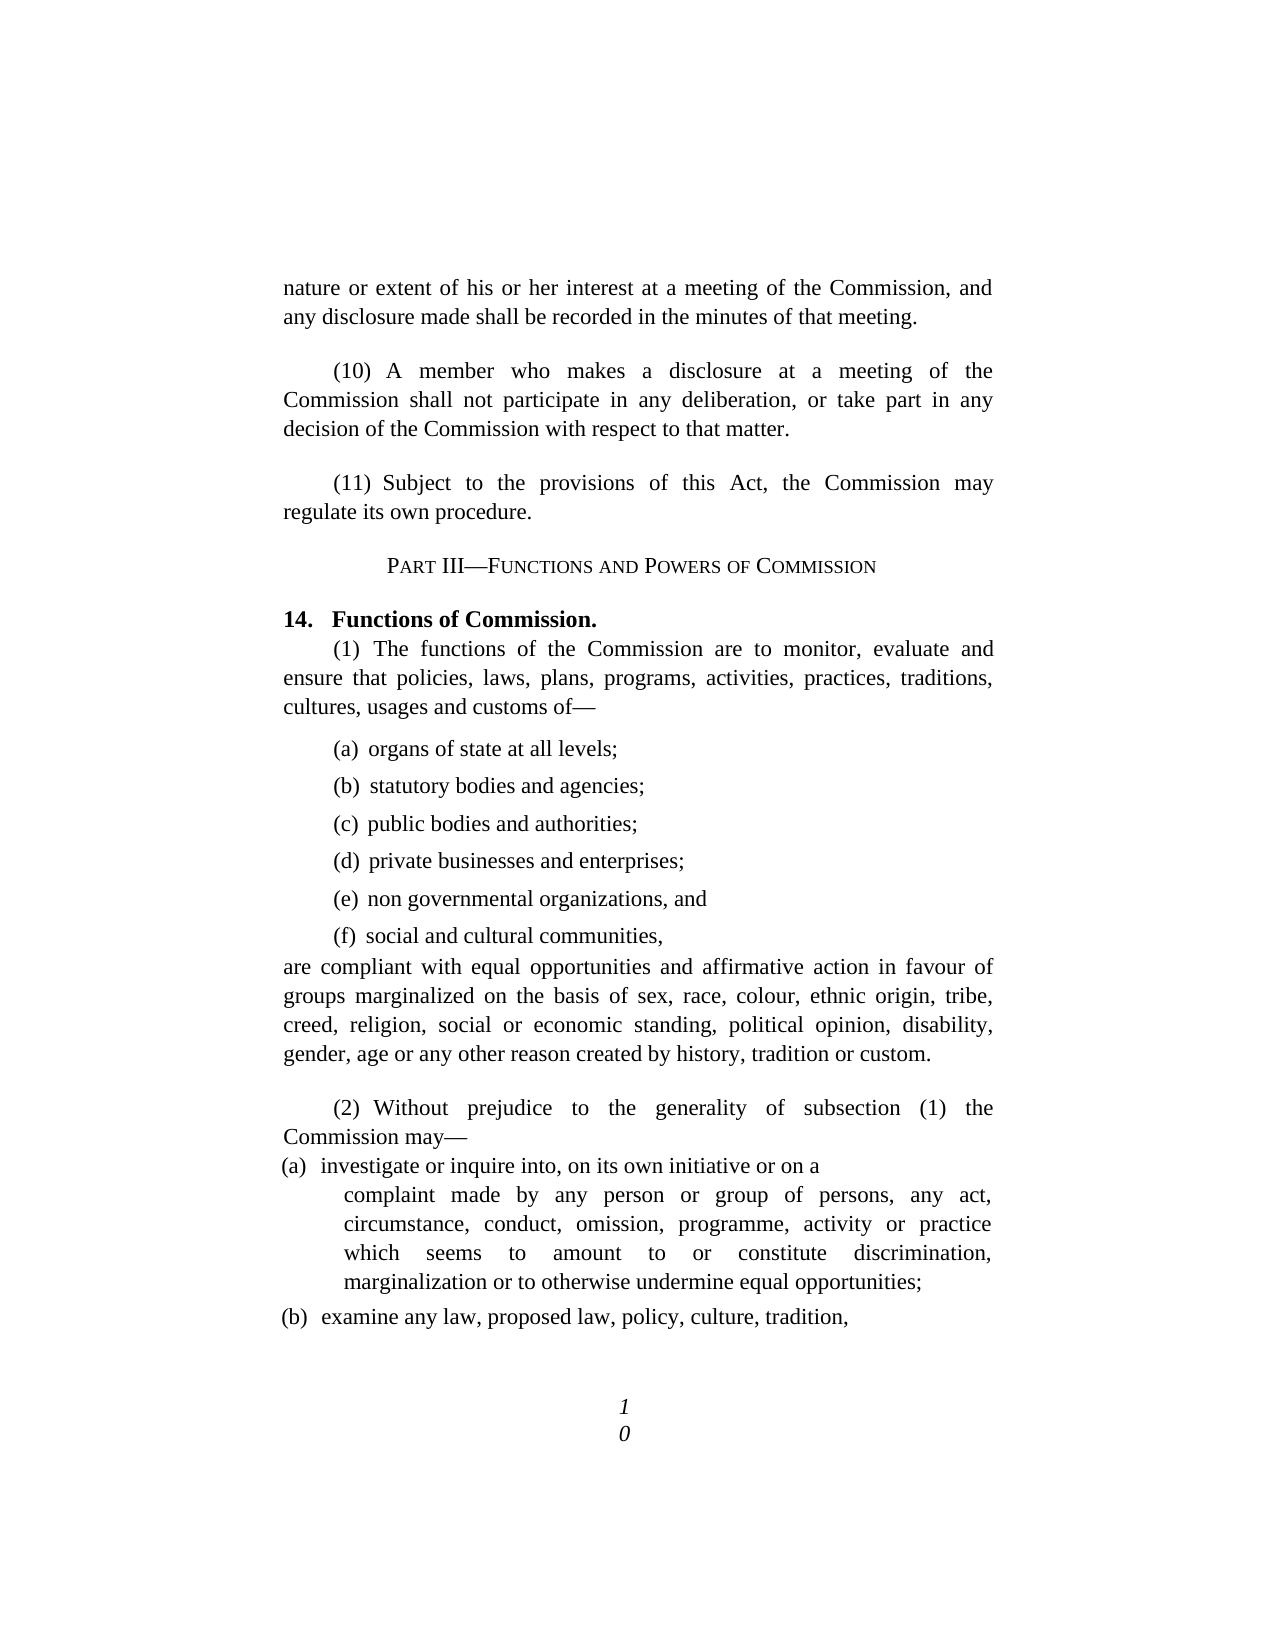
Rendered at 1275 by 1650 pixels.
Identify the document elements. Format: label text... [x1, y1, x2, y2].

list The functions of the Commission are to monitor, evaluate and ensure that policies, laws, plans, programs, activities, practices, traditions, cultures, usages and customs of— [283, 634, 994, 721]
text Part III—Functions and Powers of Commission [281, 555, 982, 578]
list non governmental organizations, and [283, 876, 997, 914]
list Subject to the provisions of this Act, the Commission may regulate its own procedure. [283, 467, 994, 525]
list A member who makes a disclosure at a meeting of the Commission shall not participate in any deliberation, or take part in any decision of the Commission with respect to that matter. [283, 355, 994, 442]
subtitle Functions of Commission. [283, 605, 997, 634]
text are compliant with equal opportunities and affirmative action in favour of groups marginalized on the basis of sex, race, colour, ethnic origin, tribe, creed, religion, social or economic standing, political opinion, disability, gender, age or any other reason created by history, tradition or custom. [283, 951, 994, 1067]
list organs of state at all levels; [283, 726, 997, 764]
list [283, 272, 994, 330]
list statutory bodies and agencies; [283, 764, 997, 801]
list social and cultural communities, [283, 914, 997, 951]
list public bodies and authorities; [283, 801, 997, 839]
list examine any law, proposed law, policy, culture, tradition, [281, 1302, 997, 1331]
list Without prejudice to the generality of subsection (1) the Commission may— [283, 1092, 994, 1151]
text complaint made by any person or group of persons, any act, circumstance, conduct, omission, programme, activity or practice which seems to amount to or constitute discrimination, marginalization or to otherwise undermine equal opportunities; [343, 1179, 992, 1295]
list private businesses and enterprises; [283, 839, 997, 876]
list investigate or inquire into, on its own initiative or on a [281, 1151, 997, 1179]
